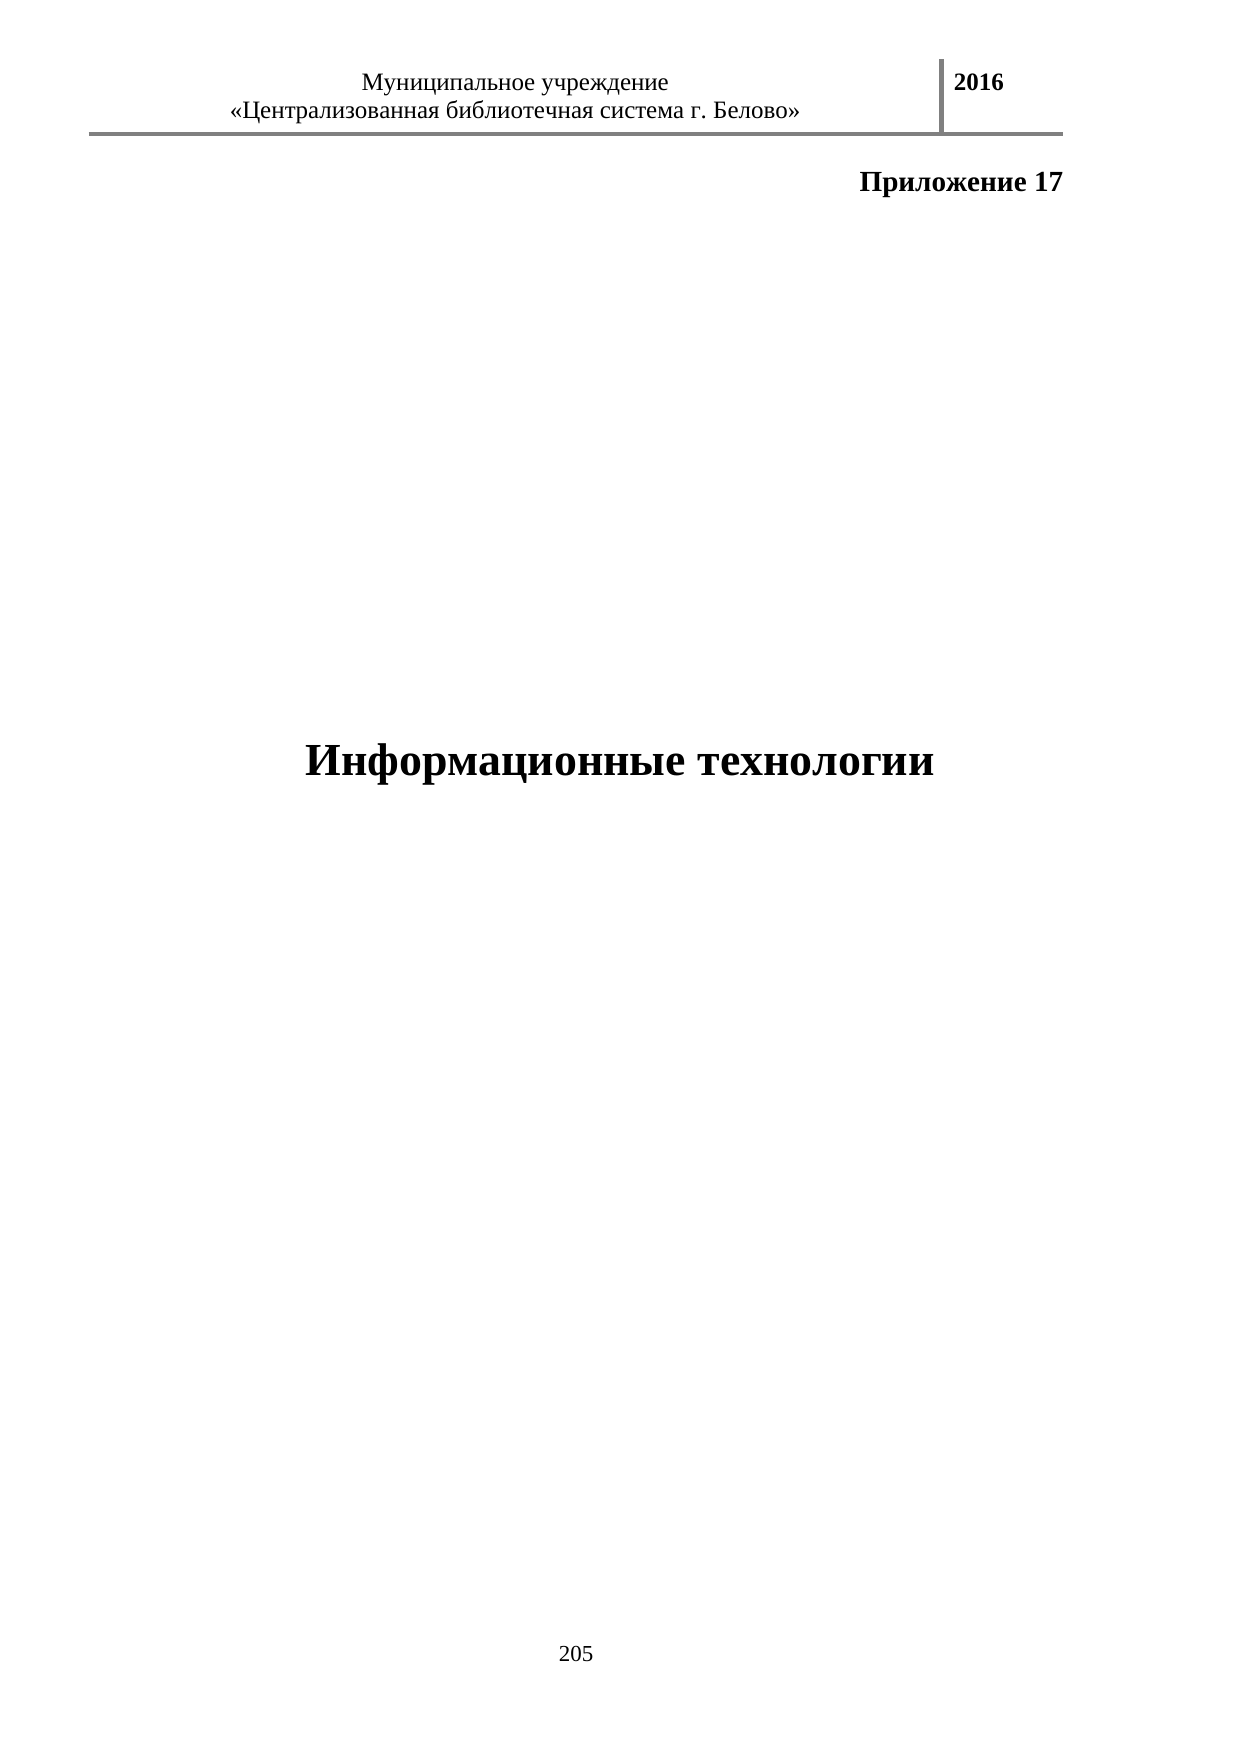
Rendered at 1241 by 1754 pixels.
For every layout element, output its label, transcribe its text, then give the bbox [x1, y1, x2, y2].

text Информационные технологии [88, 732, 1152, 785]
text Приложение 17 [88, 164, 1063, 198]
